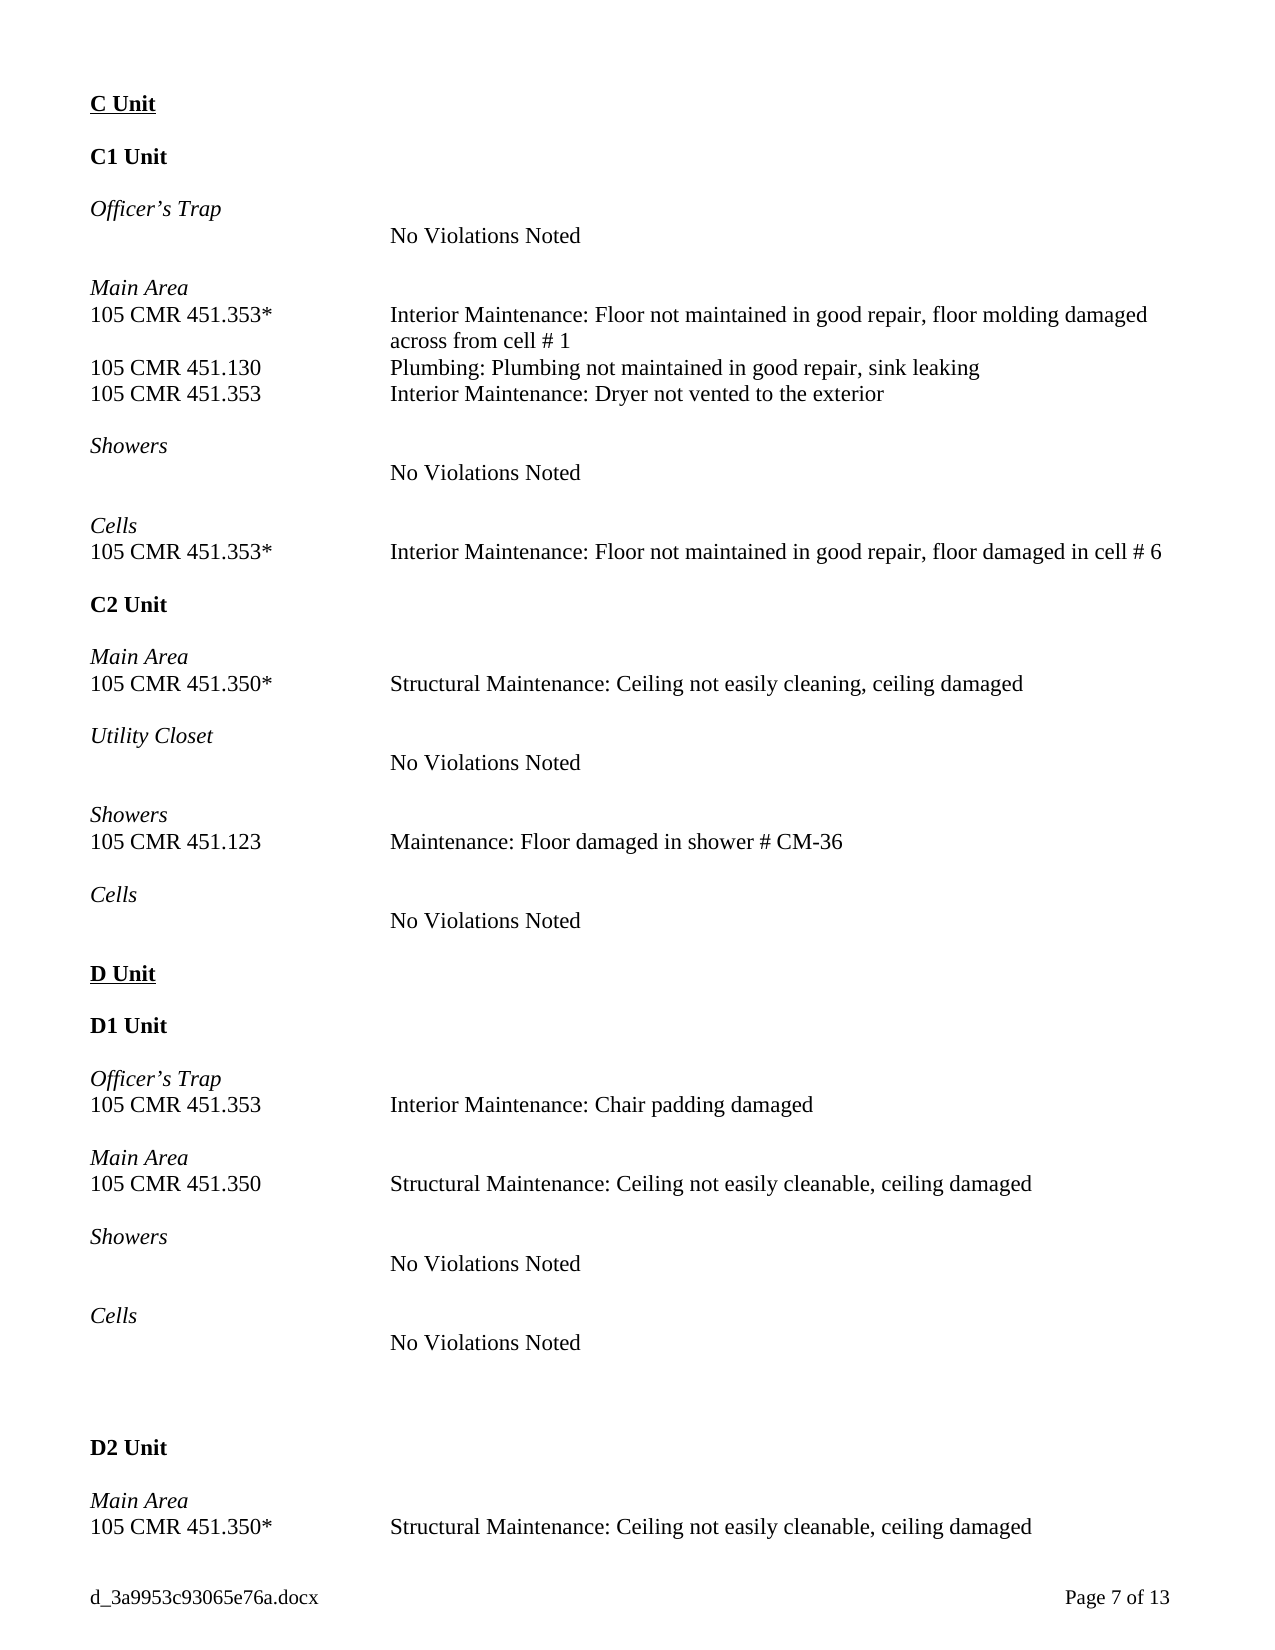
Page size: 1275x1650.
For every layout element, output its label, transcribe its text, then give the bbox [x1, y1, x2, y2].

subtitle D2 Unit [90, 1434, 1185, 1460]
text Utility Closet [90, 722, 1185, 749]
text 105 CMR 451.353 Interior Maintenance: Dryer not vented to the exterior [90, 380, 1185, 406]
text 105 CMR 451.350* Structural Maintenance: Ceiling not easily cleanable, ceiling damaged [90, 1513, 1185, 1539]
text 105 CMR 451.353* Interior Maintenance: Floor not maintained in good repair, floor molding damaged across from cell # 1 [90, 301, 1185, 353]
text No Violations Noted [90, 749, 1185, 775]
text No Violations Noted [90, 1329, 1185, 1355]
text Cells [90, 512, 1185, 538]
subtitle D Unit [90, 960, 1185, 986]
text 105 CMR 451.353* Interior Maintenance: Floor not maintained in good repair, floor damaged in cell # 6 [90, 538, 1185, 564]
subtitle C1 Unit [90, 143, 1185, 169]
text Main Area [90, 274, 1185, 301]
subtitle D1 Unit [90, 1012, 1185, 1039]
text 105 CMR 451.353 Interior Maintenance: Chair padding damaged [90, 1091, 1185, 1118]
text 105 CMR 451.350 Structural Maintenance: Ceiling not easily cleanable, ceiling damaged [90, 1171, 1185, 1197]
text Main Area [90, 643, 1185, 670]
text Cells [90, 1302, 1185, 1329]
text Showers [90, 433, 1185, 459]
text Cells [90, 881, 1185, 907]
text No Violations Noted [90, 907, 1185, 933]
text Officer’s Trap [90, 1065, 1185, 1091]
text Showers [90, 802, 1185, 828]
text No Violations Noted [90, 459, 1185, 485]
text 105 CMR 451.123 Maintenance: Floor damaged in shower # CM-36 [90, 828, 1185, 854]
text Showers [90, 1223, 1185, 1249]
text No Violations Noted [90, 222, 1185, 248]
text 105 CMR 451.130 Plumbing: Plumbing not maintained in good repair, sink leaking [90, 353, 1185, 380]
text Main Area [90, 1144, 1185, 1171]
subtitle C2 Unit [90, 591, 1185, 617]
text Officer’s Trap [90, 195, 1185, 222]
text 105 CMR 451.350* Structural Maintenance: Ceiling not easily cleaning, ceiling damaged [90, 670, 1185, 696]
text Main Area [90, 1487, 1185, 1513]
subtitle C Unit [90, 90, 1185, 116]
text No Violations Noted [90, 1249, 1185, 1276]
